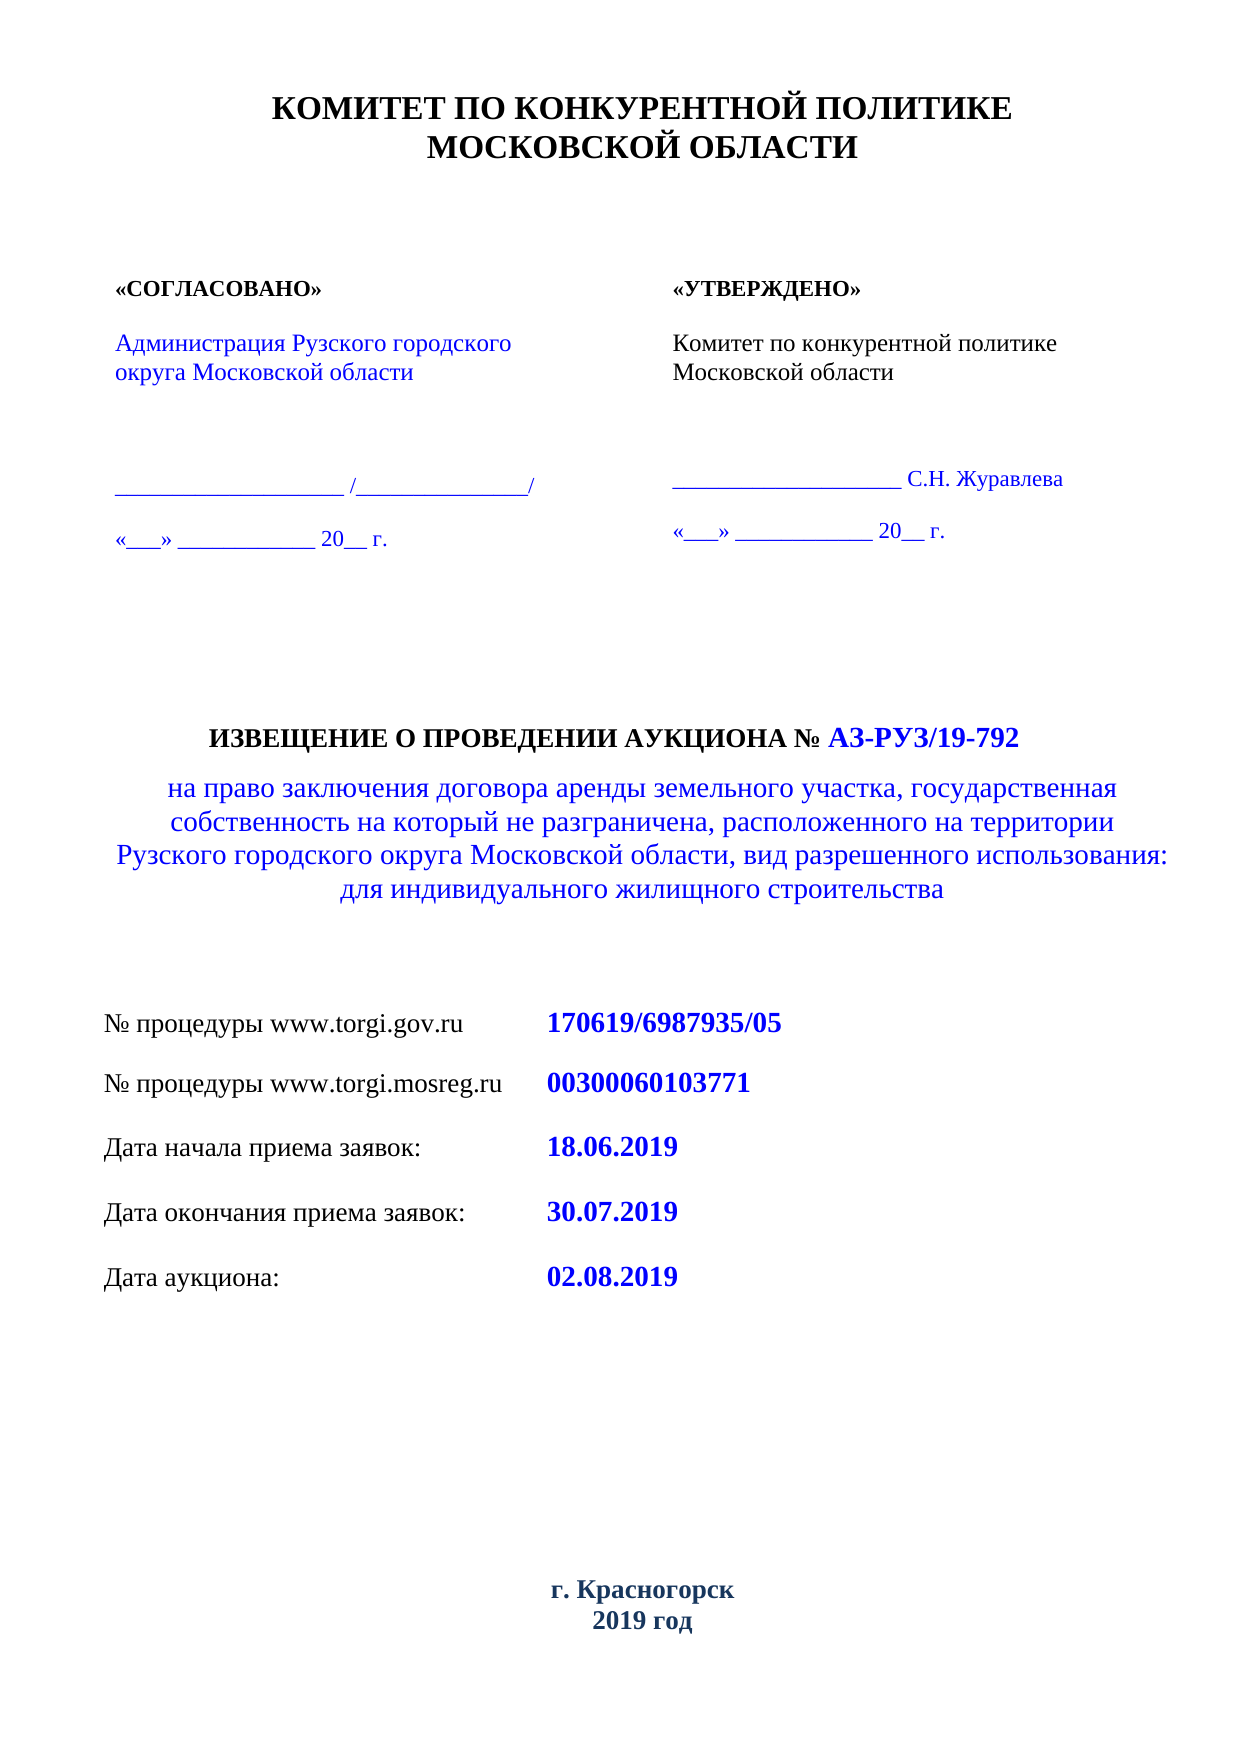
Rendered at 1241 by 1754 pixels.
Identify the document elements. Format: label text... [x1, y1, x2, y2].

text Дата окончания приема заявок: 30.07.2019 [103, 1194, 1181, 1228]
text для индивидуального жилищного строительства [103, 871, 1181, 904]
text на право заключения договора аренды земельного участка, государственная [103, 770, 1181, 804]
text МОСКОВСКОЙ ОБЛАСТИ [103, 127, 1181, 165]
text Дата начала приема заявок: 18.06.2019 [103, 1129, 1181, 1163]
text 2019 год [103, 1604, 1181, 1635]
text № процедуры www.torgi.mosreg.ru 00300060103771 [103, 1065, 1181, 1098]
text г. Красногорск [103, 1573, 1181, 1604]
text КОМИТЕТ ПО КОНКУРЕНТНОЙ ПОЛИТИКЕ [103, 89, 1181, 127]
text Дата аукциона: 02.08.2019 [103, 1259, 1181, 1292]
text собственность на который не разграничена, расположенного на территории [103, 804, 1181, 837]
table_header «УТВЕРЖДЕНО» Комитет по конкурентной политике Московской области ____________________ С.Н. Журавлева «___» ____________ 20__ г. [661, 276, 1173, 551]
table_header «СОГЛАСОВАНО» Администрация Рузского городского округа Московской области ____________________ /_______________/ «___» ____________ 20__ г. [104, 276, 661, 551]
text Рузского городского округа Московской области, вид разрешенного использования: [103, 837, 1181, 871]
text № процедуры www.torgi.gov.ru 170619/6987935/05 [103, 1005, 1181, 1038]
text ИЗВЕЩЕНИЕ О ПРОВЕДЕНИИ АУКЦИОНА № АЗ-РУЗ/19-792 [59, 720, 1169, 753]
